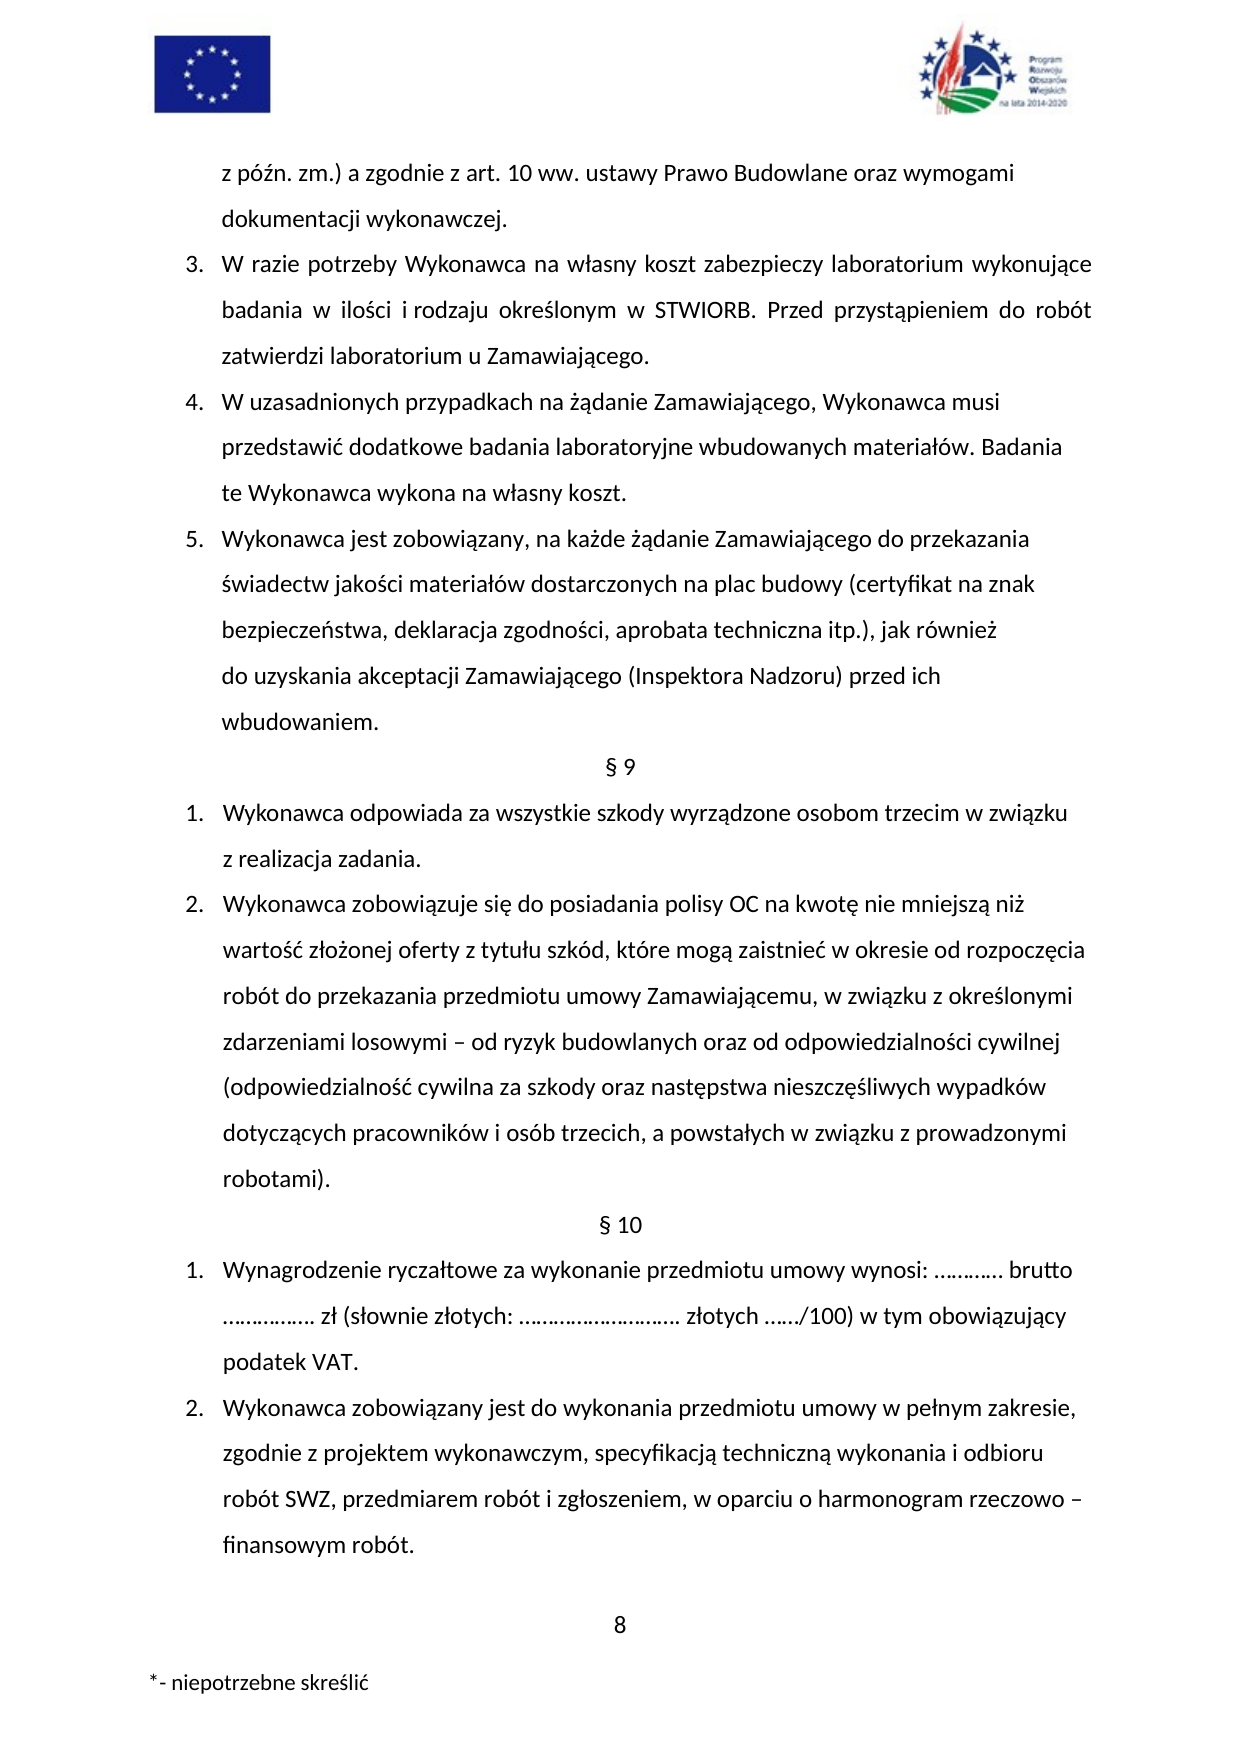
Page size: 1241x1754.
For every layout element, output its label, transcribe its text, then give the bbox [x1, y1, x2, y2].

list Wykonawca zobowiązuje się do posiadania polisy OC na kwotę nie mniejszą niż wartość złożonej oferty z tytułu szkód, które mogą zaistnieć w okresie od rozpoczęcia robót do przekazania przedmiotu umowy Zamawiającemu, w związku z określonymi zdarzeniami losowymi – od ryzyk budowlanych oraz od odpowiedzialności cywilnej (odpowiedzialność cywilna za szkody oraz następstwa nieszczęśliwych wypadków dotyczących pracowników i osób trzecich, a powstałych w związku z prowadzonymi robotami). [185, 889, 1093, 1193]
list Wykonawca jest zobowiązany, na każde żądanie Zamawiającego do przekazania świadectw jakości materiałów dostarczonych na plac budowy (certyfikat na znak bezpieczeństwa, deklaracja zgodności, aprobata techniczna itp.), jak również do uzyskania akceptacji Zamawiającego (Inspektora Nadzoru) przed ich wbudowaniem. [185, 523, 1093, 736]
list W razie potrzeby Wykonawca na własny koszt zabezpieczy laboratorium wykonujące badania w ilości i rodzaju określonym w STWIORB. Przed przystąpieniem do robót zatwierdzi laboratorium u Zamawiającego. [185, 248, 1093, 370]
text § 10 [148, 1209, 1093, 1239]
picture [147, 14, 1076, 121]
list W uzasadnionych przypadkach na żądanie Zamawiającego, Wykonawca musi przedstawić dodatkowe badania laboratoryjne wbudowanych materiałów. Badania te Wykonawca wykona na własny koszt. [185, 386, 1093, 508]
list Wykonawca odpowiada za wszystkie szkody wyrządzone osobom trzecim w związku z realizacja zadania. [185, 797, 1093, 873]
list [185, 157, 1093, 233]
text § 9 [148, 751, 1093, 782]
list Wykonawca zobowiązany jest do wykonania przedmiotu umowy w pełnym zakresie, zgodnie z projektem wykonawczym, specyfikacją techniczną wykonania i odbioru robót SWZ, przedmiarem robót i zgłoszeniem, w oparciu o harmonogram rzeczowo – finansowym robót. [185, 1392, 1093, 1559]
list Wynagrodzenie ryczałtowe za wykonanie przedmiotu umowy wynosi: ………… brutto ……………. zł (słownie złotych: ………………………. złotych ……/100) w tym obowiązujący podatek VAT. [185, 1254, 1093, 1376]
